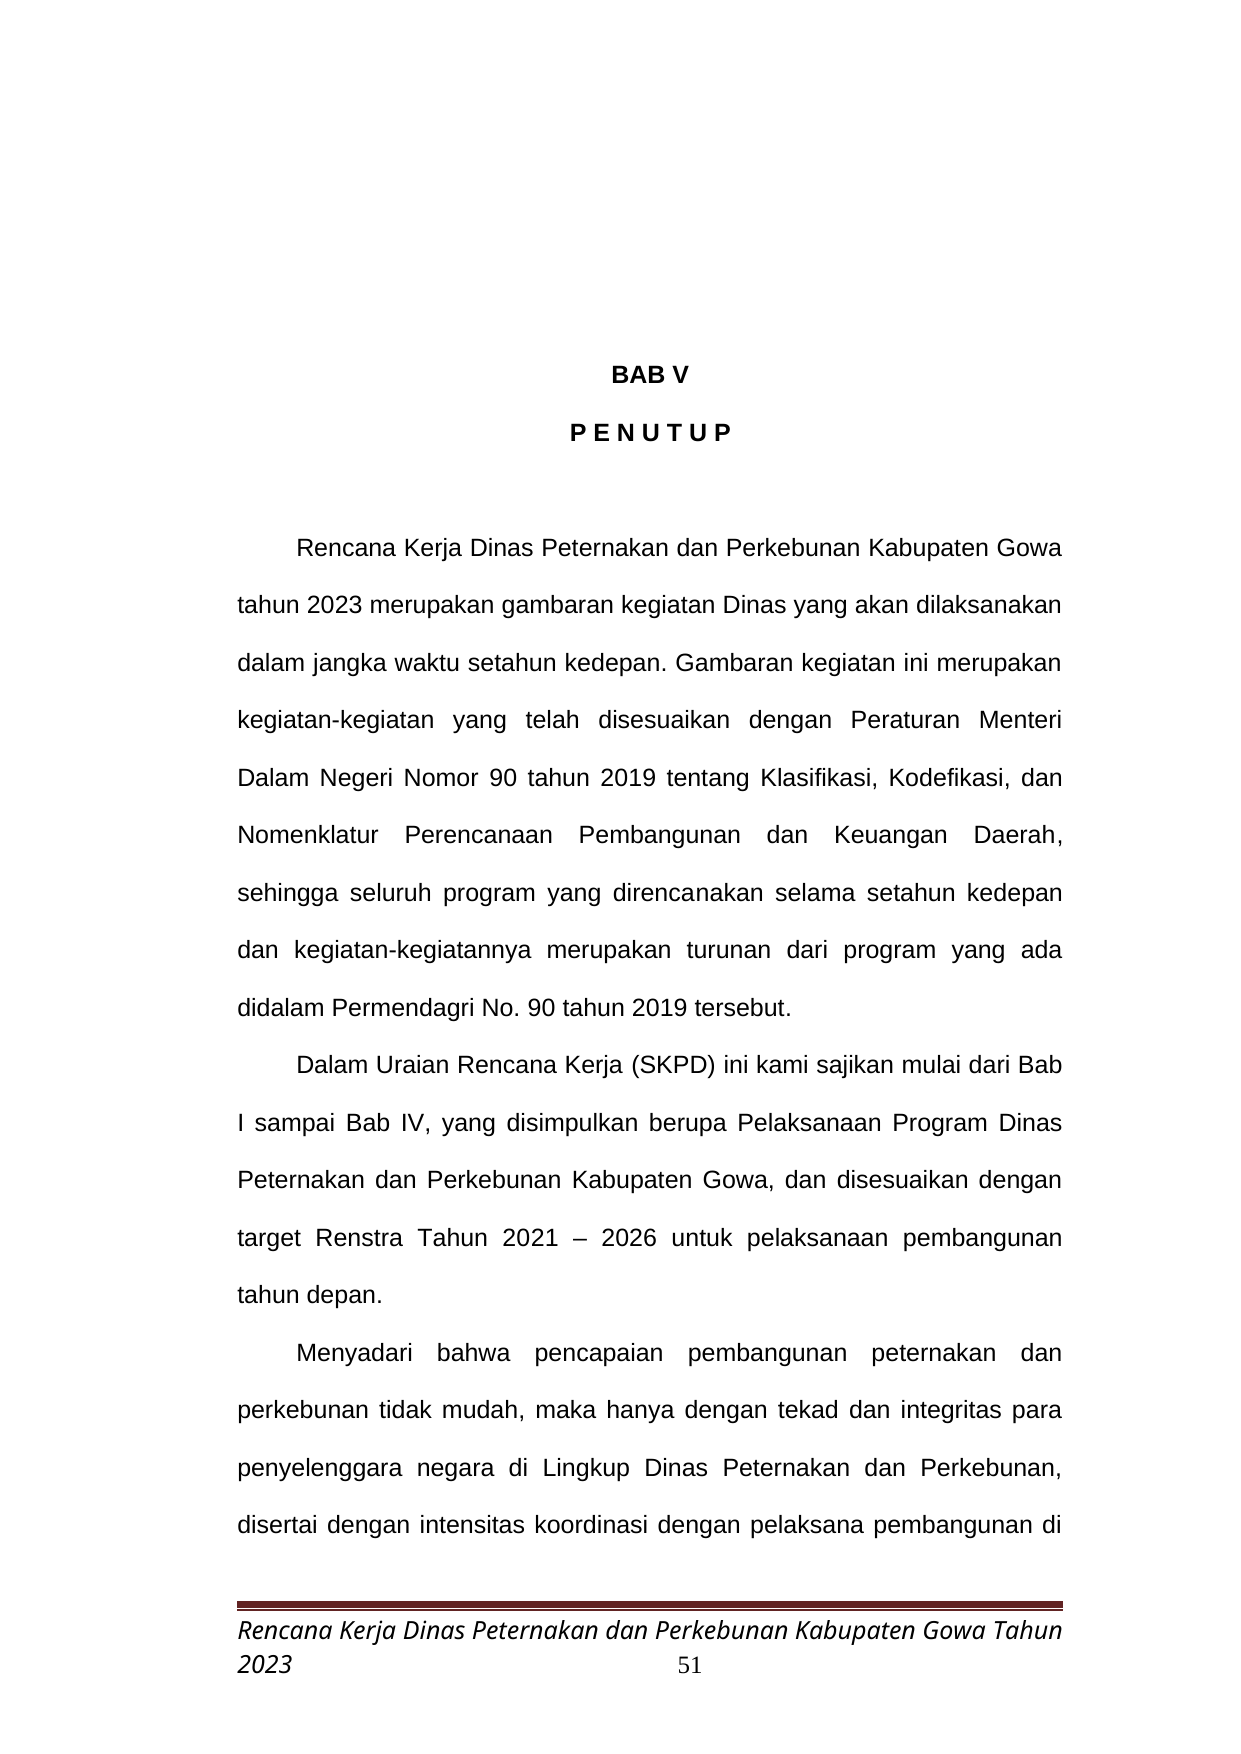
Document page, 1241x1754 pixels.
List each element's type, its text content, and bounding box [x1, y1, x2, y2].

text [237, 1338, 1063, 1539]
text Rencana Kerja Dinas Peternakan dan Perkebunan Kabupaten Gowa tahun 2023 merupakan gambaran kegiatan Dinas yang akan dilaksanakan dalam jangka waktu setahun kedepan. Gambaran kegiatan ini merupakan kegiatan-kegiatan yang telah disesuaikan dengan Peraturan Menteri Dalam Negeri Nomor 90 tahun 2019 tentang Klasifikasi, Kodefikasi, dan Nomenklatur Perencanaan Pembangunan dan Keuangan Daerah, sehingga seluruh program yang direncanakan selama setahun kedepan dan kegiatan-kegiatannya merupakan turunan dari program yang ada didalam Permendagri No. 90 tahun 2019 tersebut. [237, 533, 1063, 1022]
text Dalam Uraian Rencana Kerja (SKPD) ini kami sajikan mulai dari Bab I sampai Bab IV, yang disimpulkan berupa Pelaksanaan Program Dinas Peternakan dan Perkebunan Kabupaten Gowa, dan disesuaikan dengan target Renstra Tahun 2021 – 2026 untuk pelaksanaan pembangunan tahun depan. [237, 1051, 1063, 1309]
text BAB V [237, 361, 1063, 389]
text P E N U T U P [237, 418, 1063, 447]
